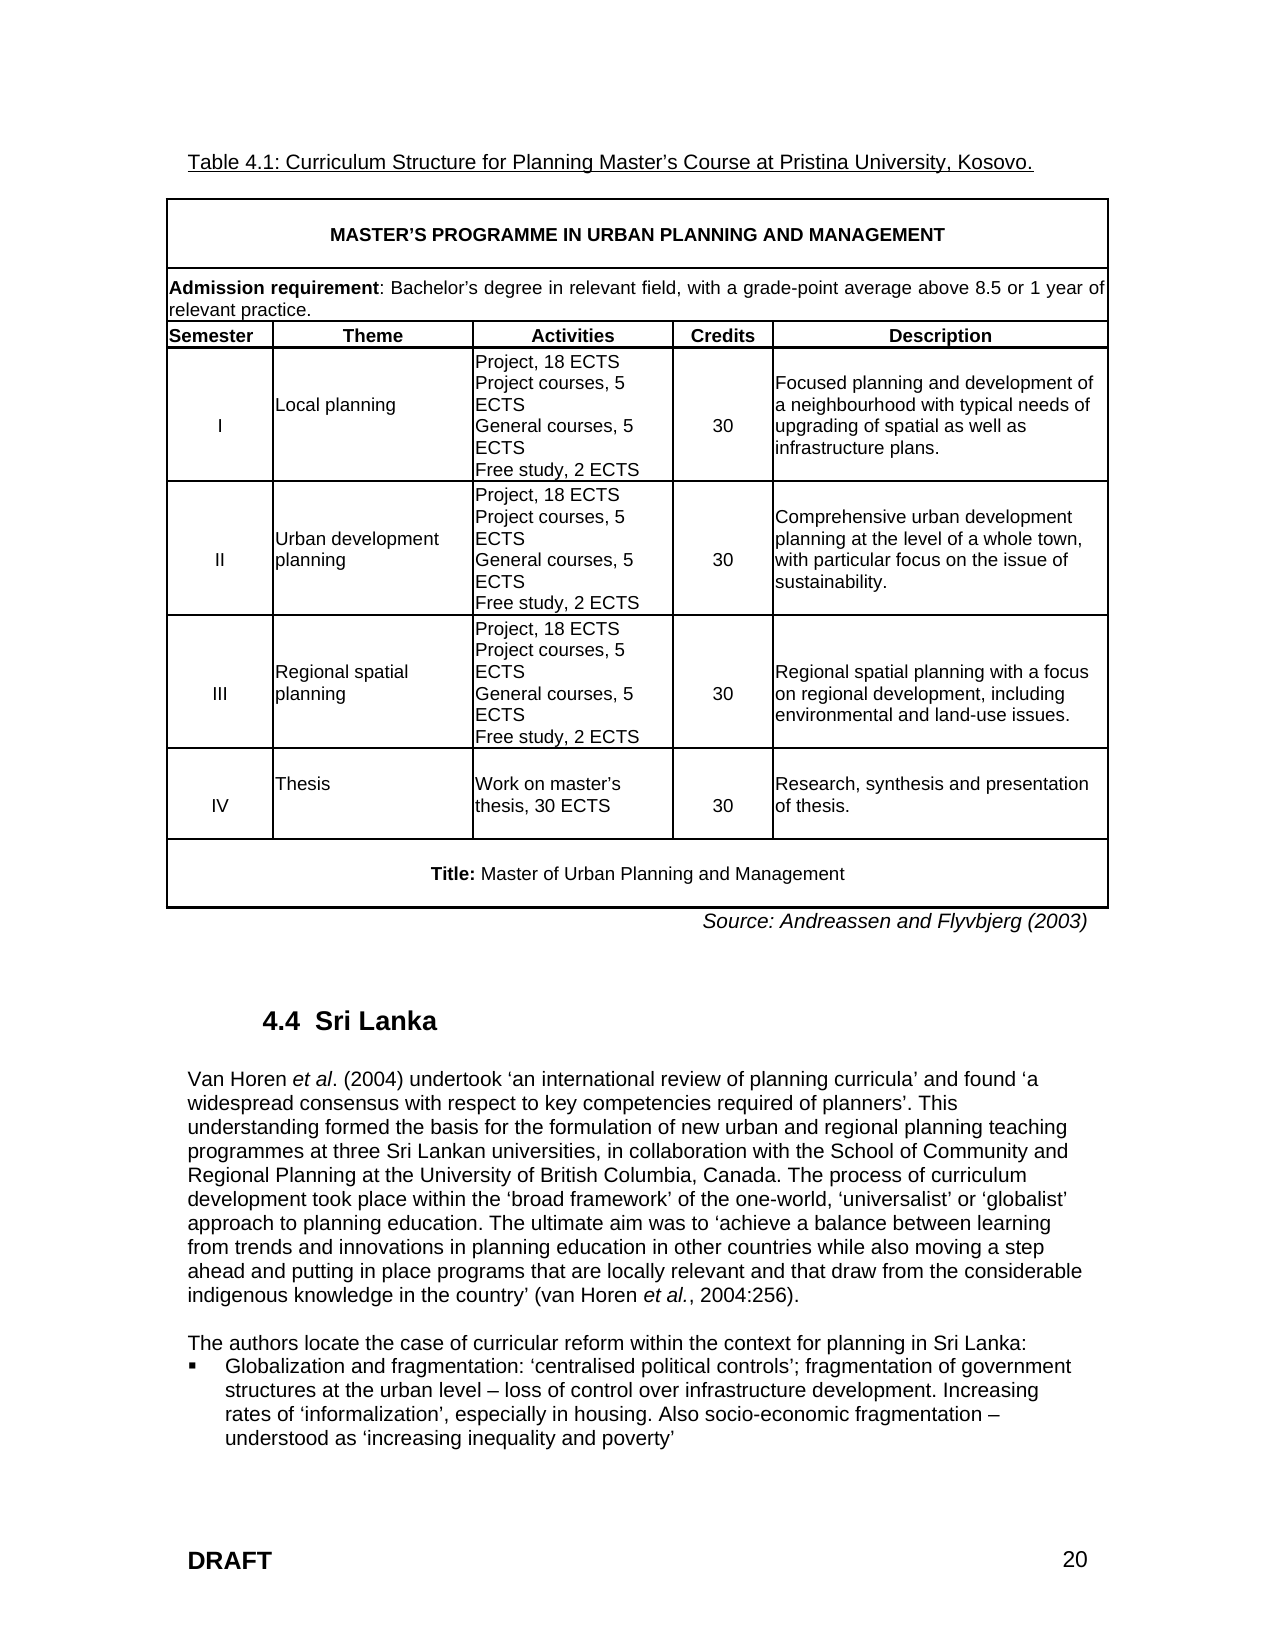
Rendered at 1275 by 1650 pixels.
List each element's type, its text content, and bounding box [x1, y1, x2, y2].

table_cell 30 [674, 482, 772, 613]
table_cell IV [168, 749, 272, 837]
text Van Horen et al. (2004) undertook ‘an international review of planning curricula’ and found ‘a widespread consensus with respect to key competencies required of planners’. This understanding formed the basis for the formulation of new urban and regional planning teaching programmes at three Sri Lankan universities, in collaboration with the School of Community and Regional Planning at the University of British Columbia, Canada. The process of curriculum development took place within the ‘broad framework’ of the one-world, ‘universalist’ or ‘globalist’ approach to planning education. The ultimate aim was to ‘achieve a balance between learning from trends and innovations in planning education in other countries while also moving a step ahead and putting in place programs that are locally relevant and that draw from the considerable indigenous knowledge in the country’ (van Horen et al., 2004:256). [187, 1067, 1088, 1306]
table_cell Regional spatial planning with a focus on regional development, including environmental and land-use issues. [774, 616, 1107, 747]
table_cell Urban development planning [274, 482, 472, 613]
table_cell 30 [674, 349, 772, 480]
text The authors locate the case of curricular reform within the context for planning in Sri Lanka: [187, 1330, 1088, 1354]
table_cell Regional spatial planning [274, 616, 472, 747]
table_cell Activities [474, 322, 672, 346]
list Globalization and fragmentation: ‘centralised political controls’; fragmentation of government structures at the urban level – loss of control over infrastructure development. Increasing rates of ‘informalization’, especially in housing. Also socio-economic fragmentation – understood as ‘increasing inequality and poverty’ [187, 1354, 1088, 1450]
table_cell Semester [168, 322, 272, 346]
table_cell Project, 18 ECTS Project courses, 5 ECTS General courses, 5 ECTS Free study, 2 ECTS [474, 616, 672, 747]
table_cell Credits [674, 322, 772, 346]
table_cell Admission requirement: Bachelor’s degree in relevant field, with a grade-point average above 8.5 or 1 year of relevant practice. [168, 269, 1107, 320]
table_cell Comprehensive urban development planning at the level of a whole town, with particular focus on the issue of sustainability. [774, 482, 1107, 613]
table_cell III [168, 616, 272, 747]
table_cell 30 [674, 749, 772, 837]
table_cell Thesis [274, 749, 472, 837]
table_cell Title: Master of Urban Planning and Management [168, 840, 1107, 906]
table_cell Theme [274, 322, 472, 346]
table_cell Focused planning and development of a neighbourhood with typical needs of upgrading of spatial as well as infrastructure plans. [774, 349, 1107, 480]
table_cell II [168, 482, 272, 613]
table_cell Local planning [274, 349, 472, 480]
table_cell Research, synthesis and presentation of thesis. [774, 749, 1107, 837]
table_cell 30 [674, 616, 772, 747]
table_cell Project, 18 ECTS Project courses, 5 ECTS General courses, 5 ECTS Free study, 2 ECTS [474, 482, 672, 613]
table_cell Work on master’s thesis, 30 ECTS [474, 749, 672, 837]
table_cell Description [774, 322, 1107, 346]
table_header MASTER’S PROGRAMME IN URBAN PLANNING AND MANAGEMENT [168, 200, 1107, 267]
subtitle 4.4 Sri Lanka [187, 1005, 1088, 1037]
text Table 4.1: Curriculum Structure for Planning Master’s Course at Pristina University, Kosovo. [187, 150, 1088, 174]
table_cell Project, 18 ECTS Project courses, 5 ECTS General courses, 5 ECTS Free study, 2 ECTS [474, 349, 672, 480]
table_cell I [168, 349, 272, 480]
text Source: Andreassen and Flyvbjerg (2003) [187, 909, 1088, 932]
